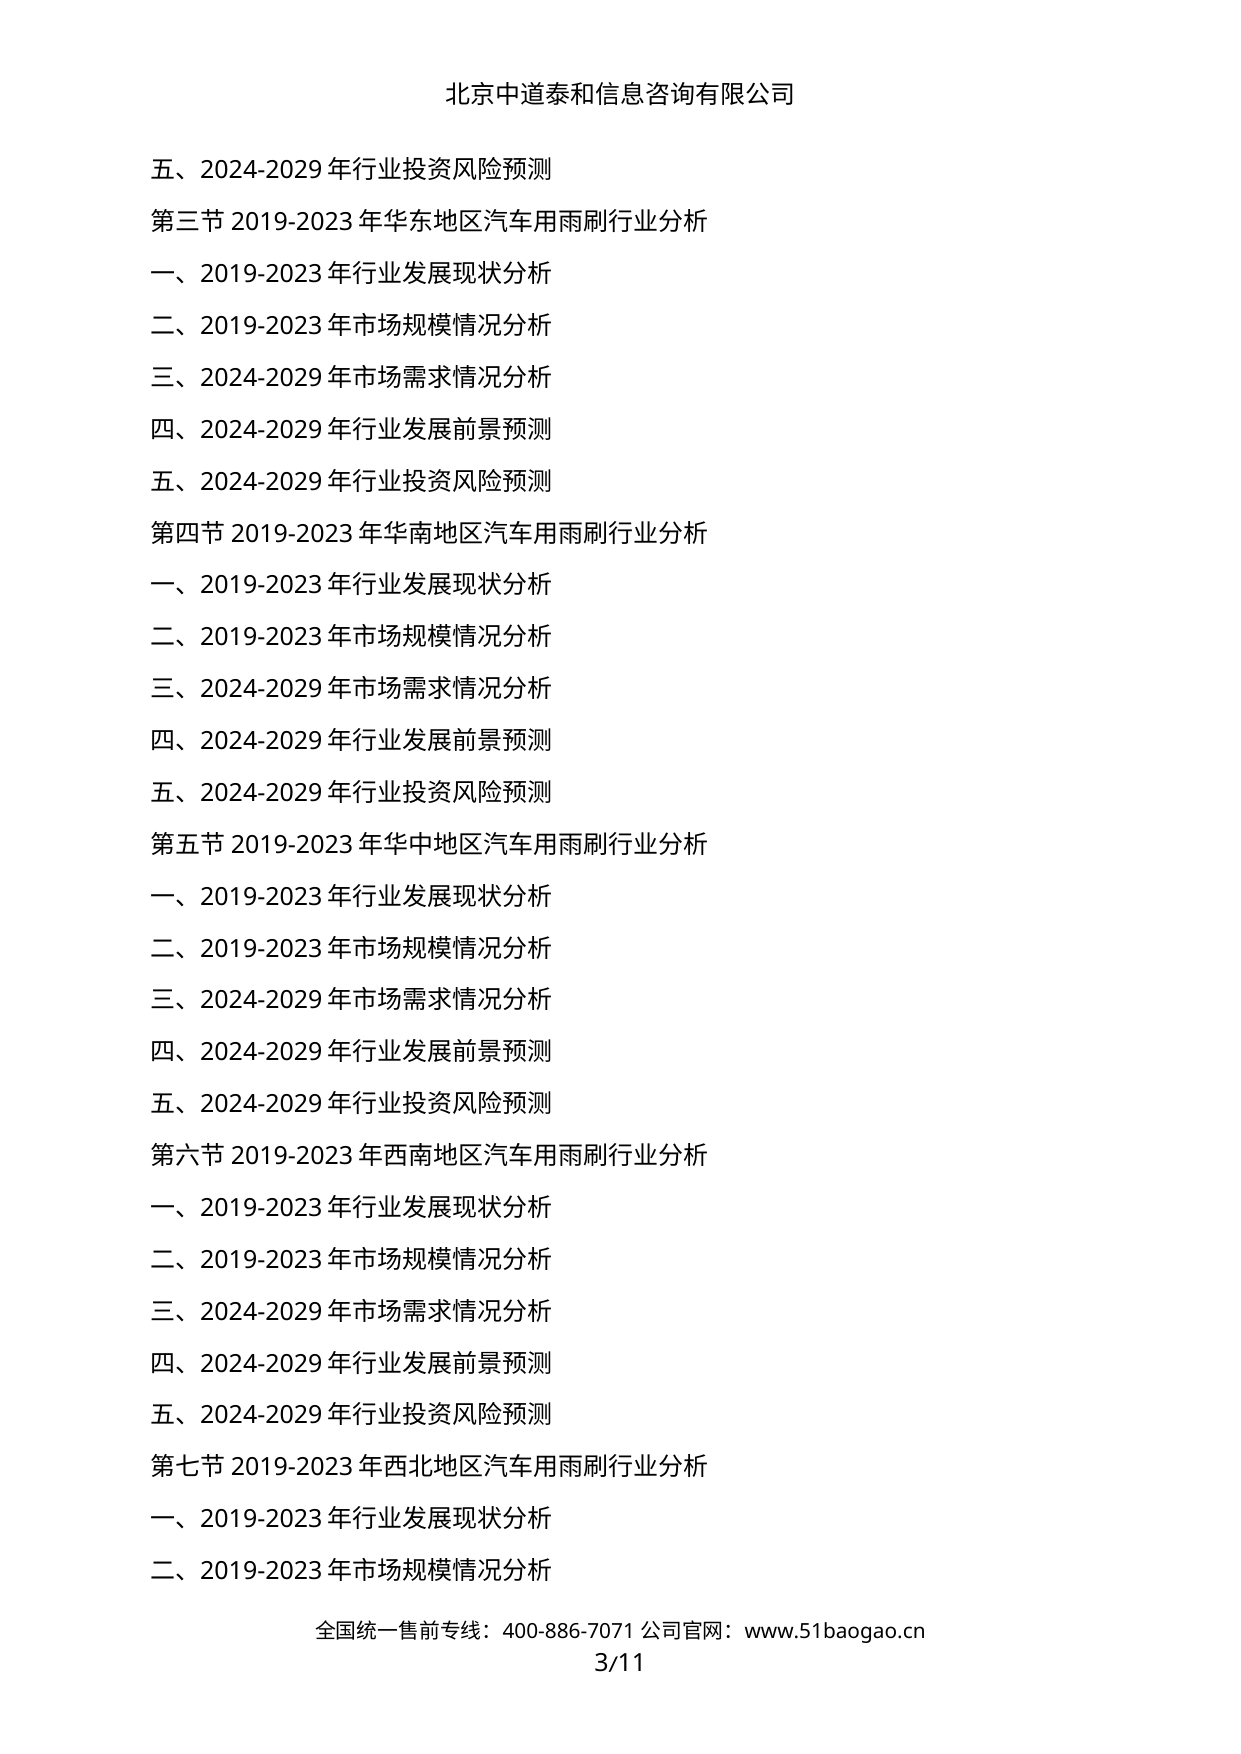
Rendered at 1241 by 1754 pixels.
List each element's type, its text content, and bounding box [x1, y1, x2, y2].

text 四、2024-2029年行业发展前景预测 [150, 721, 1090, 757]
text 二、2019-2023年市场规模情况分析 [150, 617, 1090, 653]
text 四、2024-2029年行业发展前景预测 [150, 409, 1090, 446]
text 五、2024-2029年行业投资风险预测 [150, 461, 1090, 497]
text 二、2019-2023年市场规模情况分析 [150, 1239, 1090, 1276]
text 一、2019-2023年行业发展现状分析 [150, 876, 1090, 912]
text 五、2024-2029年行业投资风险预测 [150, 1084, 1090, 1120]
text 三、2024-2029年市场需求情况分析 [150, 669, 1090, 705]
text 三、2024-2029年市场需求情况分析 [150, 357, 1090, 394]
text 四、2024-2029年行业发展前景预测 [150, 1343, 1090, 1379]
text 二、2019-2023年市场规模情况分析 [150, 1551, 1090, 1587]
text 四、2024-2029年行业发展前景预测 [150, 1032, 1090, 1068]
text 二、2019-2023年市场规模情况分析 [150, 306, 1090, 342]
text 二、2019-2023年市场规模情况分析 [150, 928, 1090, 964]
text 五、2024-2029年行业投资风险预测 [150, 772, 1090, 809]
text 第三节 2019-2023年华东地区汽车用雨刷行业分析 [150, 202, 1090, 238]
text 三、2024-2029年市场需求情况分析 [150, 980, 1090, 1016]
text 一、2019-2023年行业发展现状分析 [150, 1187, 1090, 1224]
text 第六节 2019-2023年西南地区汽车用雨刷行业分析 [150, 1136, 1090, 1172]
text 第七节 2019-2023年西北地区汽车用雨刷行业分析 [150, 1447, 1090, 1483]
text 一、2019-2023年行业发展现状分析 [150, 254, 1090, 290]
text 第四节 2019-2023年华南地区汽车用雨刷行业分析 [150, 513, 1090, 549]
text 三、2024-2029年市场需求情况分析 [150, 1291, 1090, 1327]
text 五、2024-2029年行业投资风险预测 [150, 1395, 1090, 1431]
text 第五节 2019-2023年华中地区汽车用雨刷行业分析 [150, 824, 1090, 861]
text 五、2024-2029年行业投资风险预测 [150, 150, 1090, 186]
text 一、2019-2023年行业发展现状分析 [150, 1499, 1090, 1535]
text 一、2019-2023年行业发展现状分析 [150, 565, 1090, 601]
